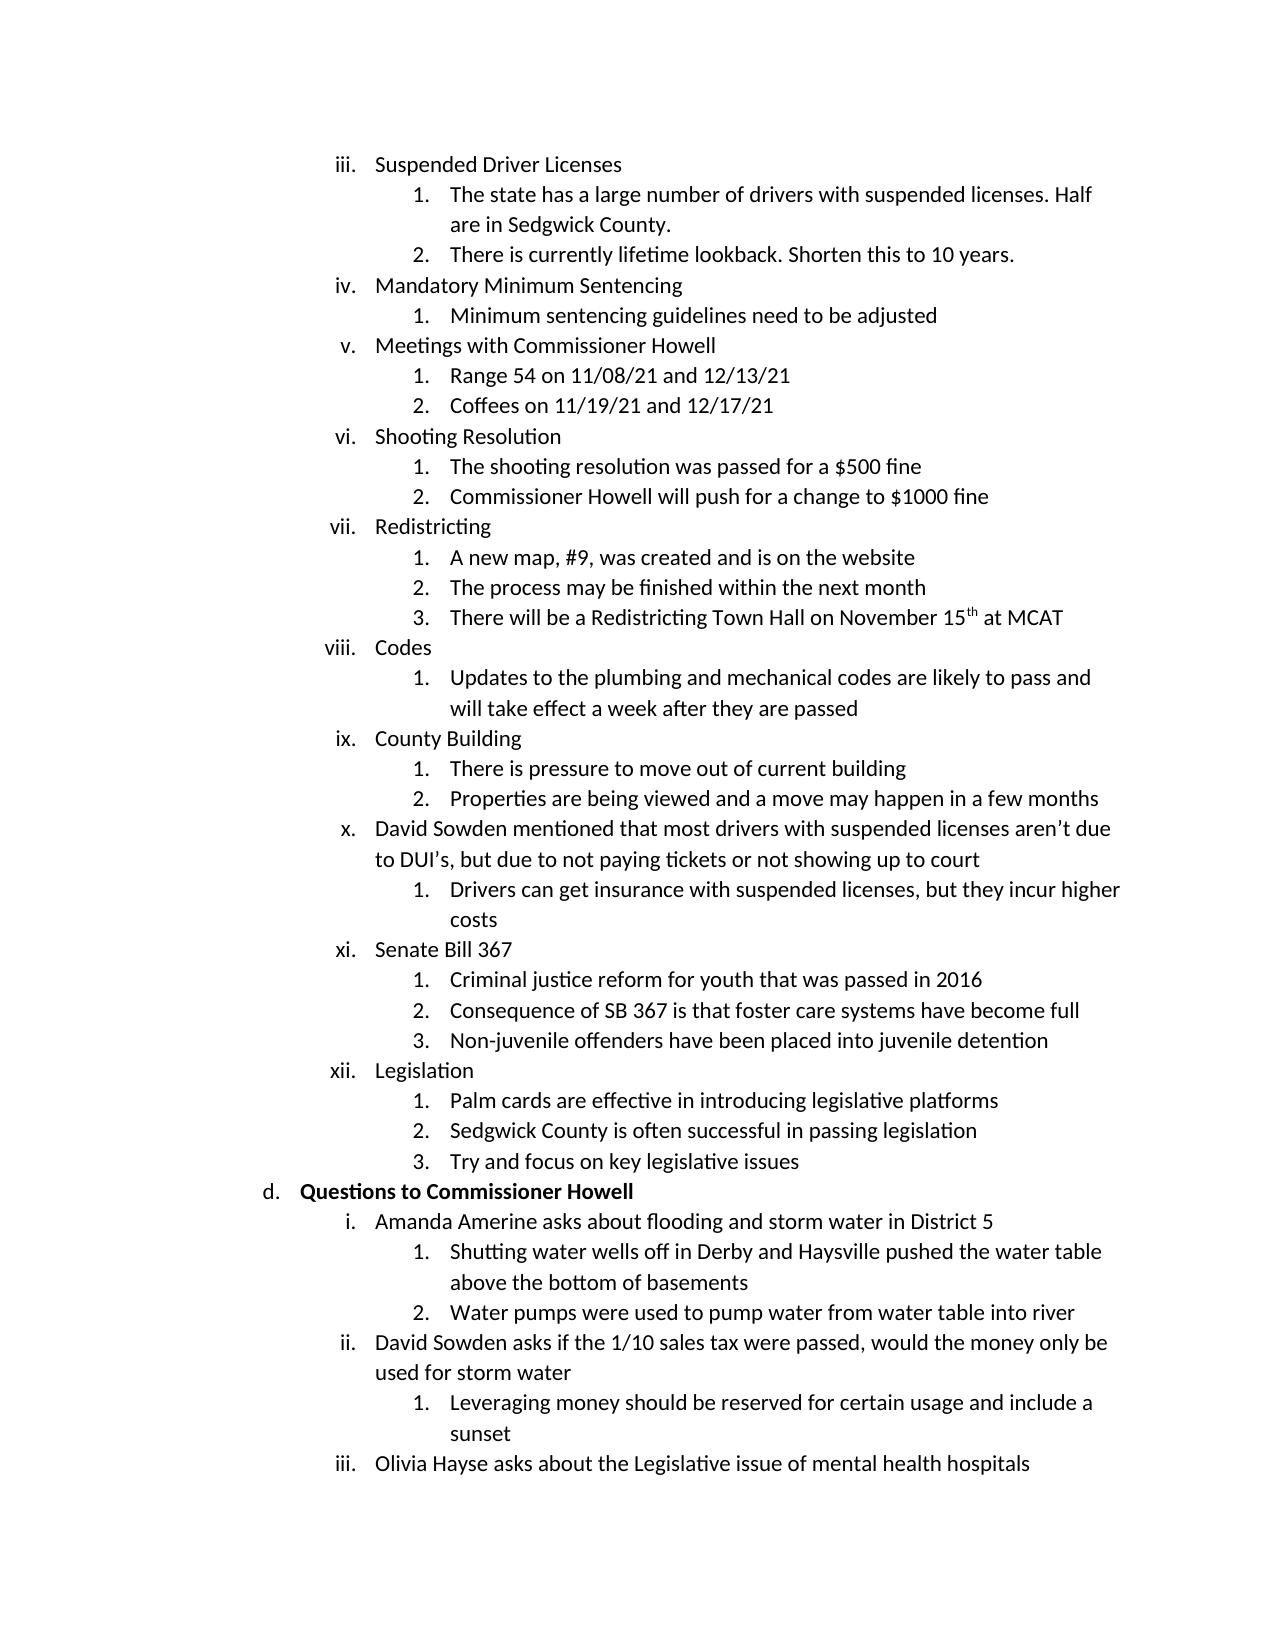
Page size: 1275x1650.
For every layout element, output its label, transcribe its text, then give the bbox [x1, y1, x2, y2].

list Properties are being viewed and a move may happen in a few months [412, 784, 1125, 812]
list Senate Bill 367 [356, 935, 1125, 963]
list Criminal justice reform for youth that was passed in 2016 [412, 966, 1125, 994]
list David Sowden mentioned that most drivers with suspended licenses aren’t due to DUI’s, but due to not paying tickets or not showing up to court [356, 814, 1125, 873]
list Legislation [356, 1056, 1125, 1084]
list Updates to the plumbing and mechanical codes are likely to pass and will take effect a week after they are passed [412, 663, 1125, 722]
list Coffees on 11/19/21 and 12/17/21 [412, 392, 1125, 420]
list The state has a large number of drivers with suspended licenses. Half are in Sedgwick County. [412, 180, 1125, 238]
list David Sowden asks if the 1/10 sales tax were passed, would the money only be used for storm water [356, 1328, 1125, 1386]
list Meetings with Commissioner Howell [356, 331, 1125, 359]
list Leveraging money should be reserved for certain usage and include a sunset [412, 1388, 1125, 1447]
list Minimum sentencing guidelines need to be adjusted [412, 301, 1125, 329]
list Consequence of SB 367 is that foster care systems have become full [412, 996, 1125, 1024]
list Try and focus on key legislative issues [412, 1147, 1125, 1175]
list Shutting water wells off in Derby and Haysville pushed the water table above the bottom of basements [412, 1237, 1125, 1296]
list Palm cards are effective in introducing legislative platforms [412, 1086, 1125, 1114]
list There is pressure to move out of current building [412, 754, 1125, 782]
list Sedgwick County is often successful in passing legislation [412, 1117, 1125, 1145]
list Water pumps were used to pump water from water table into river [412, 1298, 1125, 1326]
list A new map, #9, was created and is on the website [412, 543, 1125, 571]
list Redistricting [356, 512, 1125, 541]
list Drivers can get insurance with suspended licenses, but they incur higher costs [412, 875, 1125, 933]
list Shooting Resolution [356, 422, 1125, 450]
list There is currently lifetime lookback. Shorten this to 10 years. [412, 241, 1125, 269]
list Mandatory Minimum Sentencing [356, 271, 1125, 299]
list County Building [356, 724, 1125, 752]
list Suspended Driver Licenses [356, 150, 1125, 178]
list Range 54 on 11/08/21 and 12/13/21 [412, 361, 1125, 389]
list The process may be finished within the next month [412, 573, 1125, 601]
list There will be a Redistricting Town Hall on November 15th at MCAT [412, 603, 1125, 631]
list Amanda Amerine asks about flooding and storm water in District 5 [356, 1207, 1125, 1235]
list Non-juvenile offenders have been placed into juvenile detention [412, 1026, 1125, 1054]
list Questions to Commissioner Howell [262, 1177, 1125, 1205]
list Olivia Hayse asks about the Legislative issue of mental health hospitals [356, 1449, 1125, 1477]
list The shooting resolution was passed for a $500 fine [412, 452, 1125, 480]
list Commissioner Howell will push for a change to $1000 fine [412, 482, 1125, 510]
list Codes [356, 633, 1125, 661]
